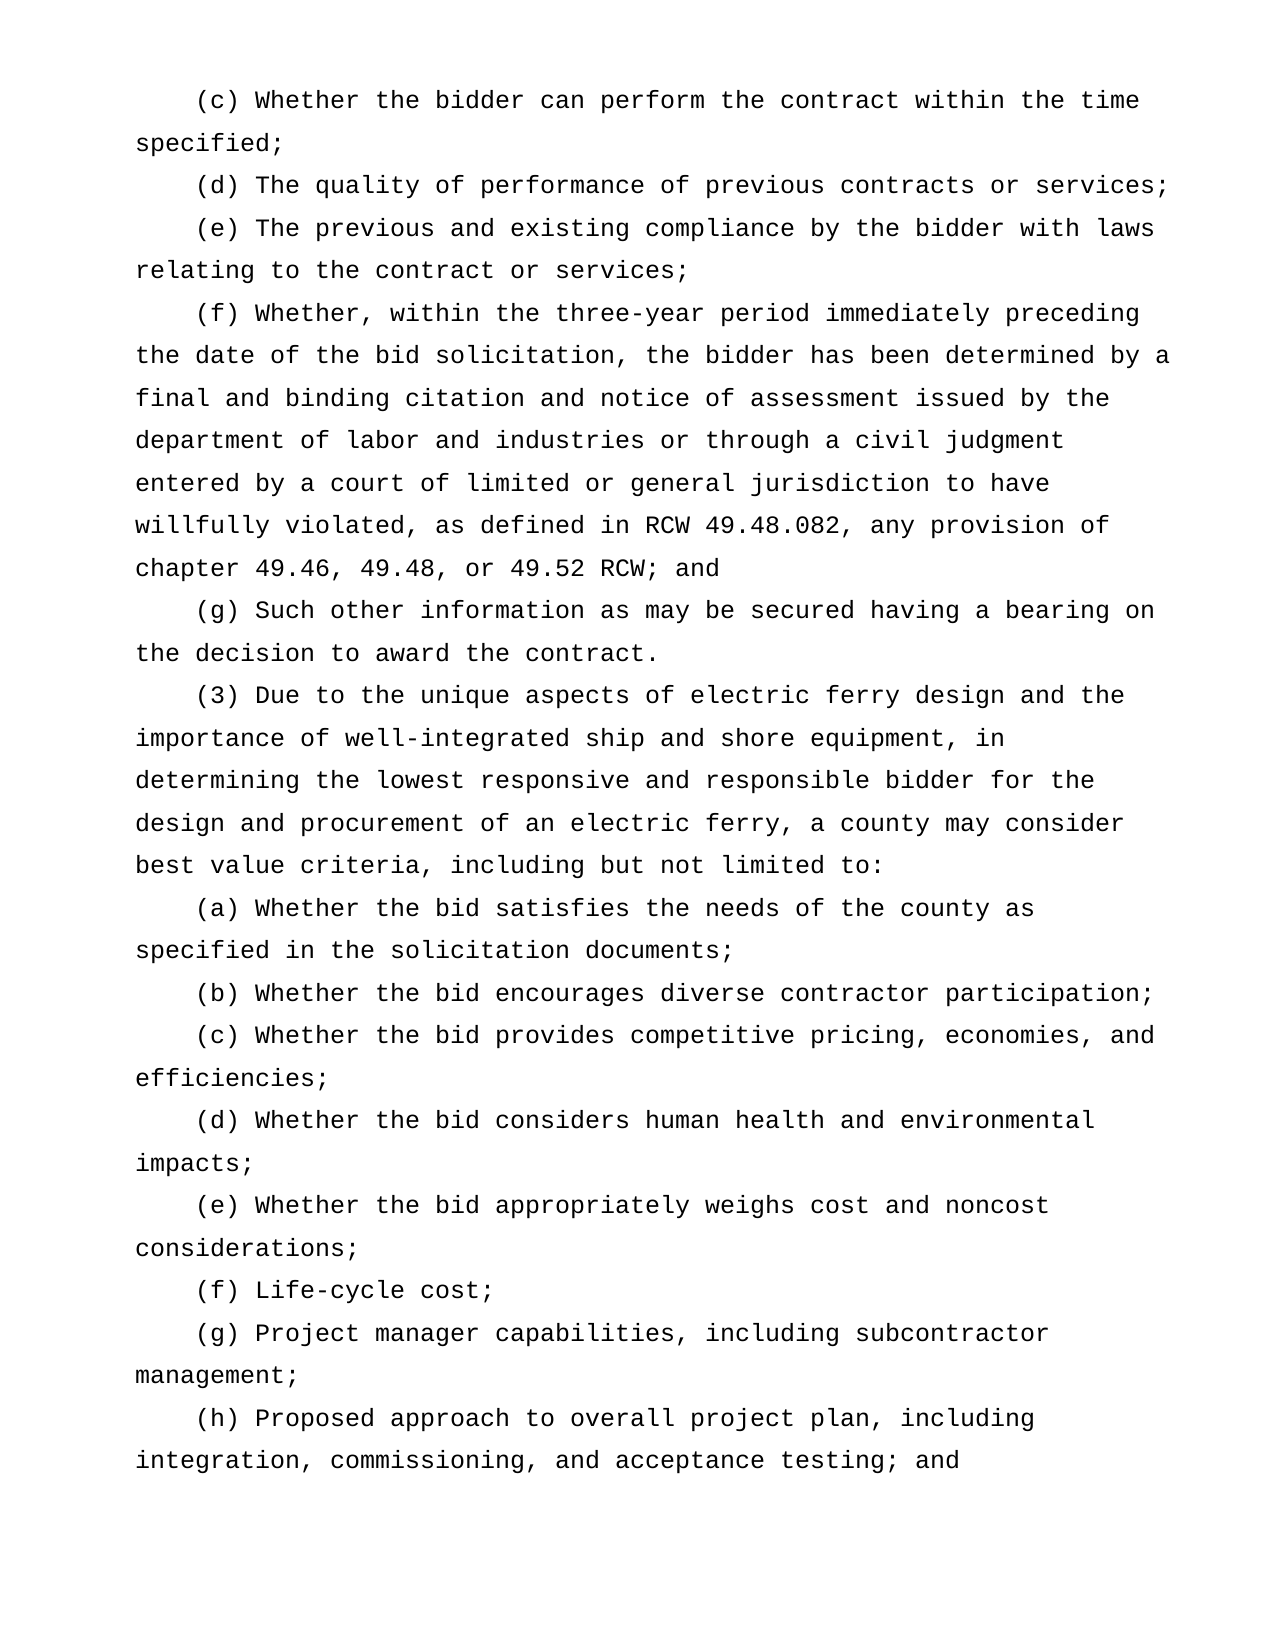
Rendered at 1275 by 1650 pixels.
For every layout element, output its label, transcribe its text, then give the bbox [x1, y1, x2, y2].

text (g) Project manager capabilities, including subcontractor management; [135, 1307, 1170, 1392]
text (c) Whether the bid provides competitive pricing, economies, and efficiencies; [135, 1010, 1170, 1095]
text (e) The previous and existing compliance by the bidder with laws relating to the contract or services; [135, 202, 1170, 287]
text (d) Whether the bid considers human health and environmental impacts; [135, 1095, 1170, 1180]
text (b) Whether the bid encourages diverse contractor participation; [135, 967, 1170, 1010]
text (e) Whether the bid appropriately weighs cost and noncost considerations; [135, 1180, 1170, 1265]
text (f) Whether, within the three-year period immediately preceding the date of the bid solicitation, the bidder has been determined by a final and binding citation and notice of assessment issued by the department of labor and industries or through a civil judgment entered by a court of limited or general jurisdiction to have willfully violated, as defined in RCW 49.48.082, any provision of chapter 49.46, 49.48, or 49.52 RCW; and [135, 287, 1170, 585]
text (c) Whether the bidder can perform the contract within the time specified; [135, 75, 1170, 160]
text (f) Life-cycle cost; [135, 1265, 1170, 1307]
text (3) Due to the unique aspects of electric ferry design and the importance of well-integrated ship and shore equipment, in determining the lowest responsive and responsible bidder for the design and procurement of an electric ferry, a county may consider best value criteria, including but not limited to: [135, 670, 1170, 882]
text (d) The quality of performance of previous contracts or services; [135, 160, 1170, 202]
text (g) Such other information as may be secured having a bearing on the decision to award the contract. [135, 585, 1170, 670]
text (h) Proposed approach to overall project plan, including integration, commissioning, and acceptance testing; and [135, 1392, 1170, 1477]
text (a) Whether the bid satisfies the needs of the county as specified in the solicitation documents; [135, 882, 1170, 967]
